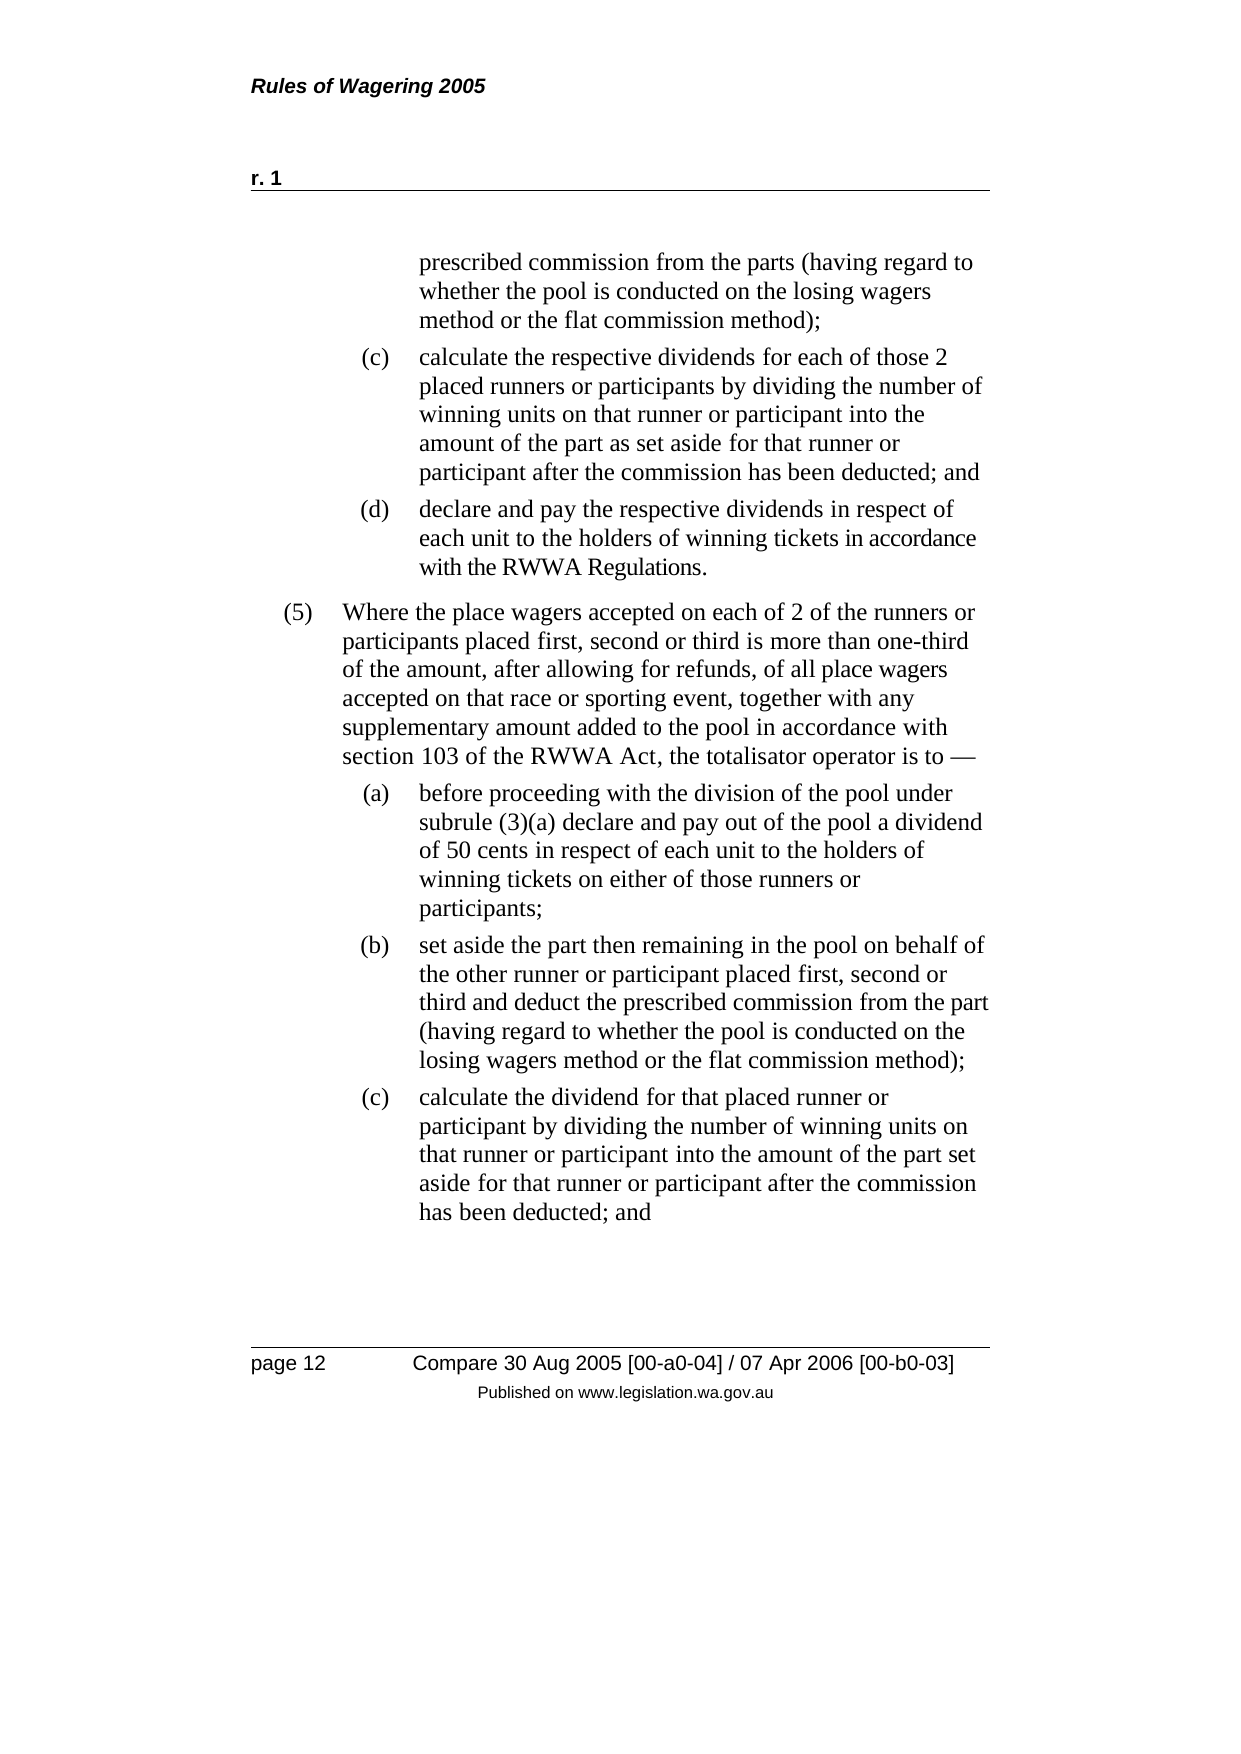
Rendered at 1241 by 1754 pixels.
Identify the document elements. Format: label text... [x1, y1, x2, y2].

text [251, 247, 990, 334]
text (c) calculate the respective dividends for each of those 2 placed runners or participants by dividing the number of winning units on that runner or participant into the amount of the part as set aside for that runner or participant after the commission has been deducted; and [251, 342, 990, 486]
text (a) before proceeding with the division of the pool under subrule (3)(a) declare and pay out of the pool a dividend of 50 cents in respect of each unit to the holders of winning tickets on either of those runners or participants; [251, 778, 990, 922]
text (5) Where the place wagers accepted on each of 2 of the runners or participants placed first, second or third is more than one-third of the amount, after allowing for refunds, of all place wagers accepted on that race or sporting event, together with any supplementary amount added to the pool in accordance with section 103 of the RWWA Act, the totalisator operator is to — [251, 597, 990, 769]
text (b) set aside the part then remaining in the pool on behalf of the other runner or participant placed first, second or third and deduct the prescribed commission from the part (having regard to whether the pool is conducted on the losing wagers method or the flat commission method); [251, 930, 990, 1074]
text (c) calculate the dividend for that placed runner or participant by dividing the number of winning units on that runner or participant into the amount of the part set aside for that runner or participant after the commission has been deducted; and [251, 1082, 990, 1226]
text (d) declare and pay the respective dividends in respect of each unit to the holders of winning tickets in accordance with the RWWA Regulations. [251, 494, 990, 580]
